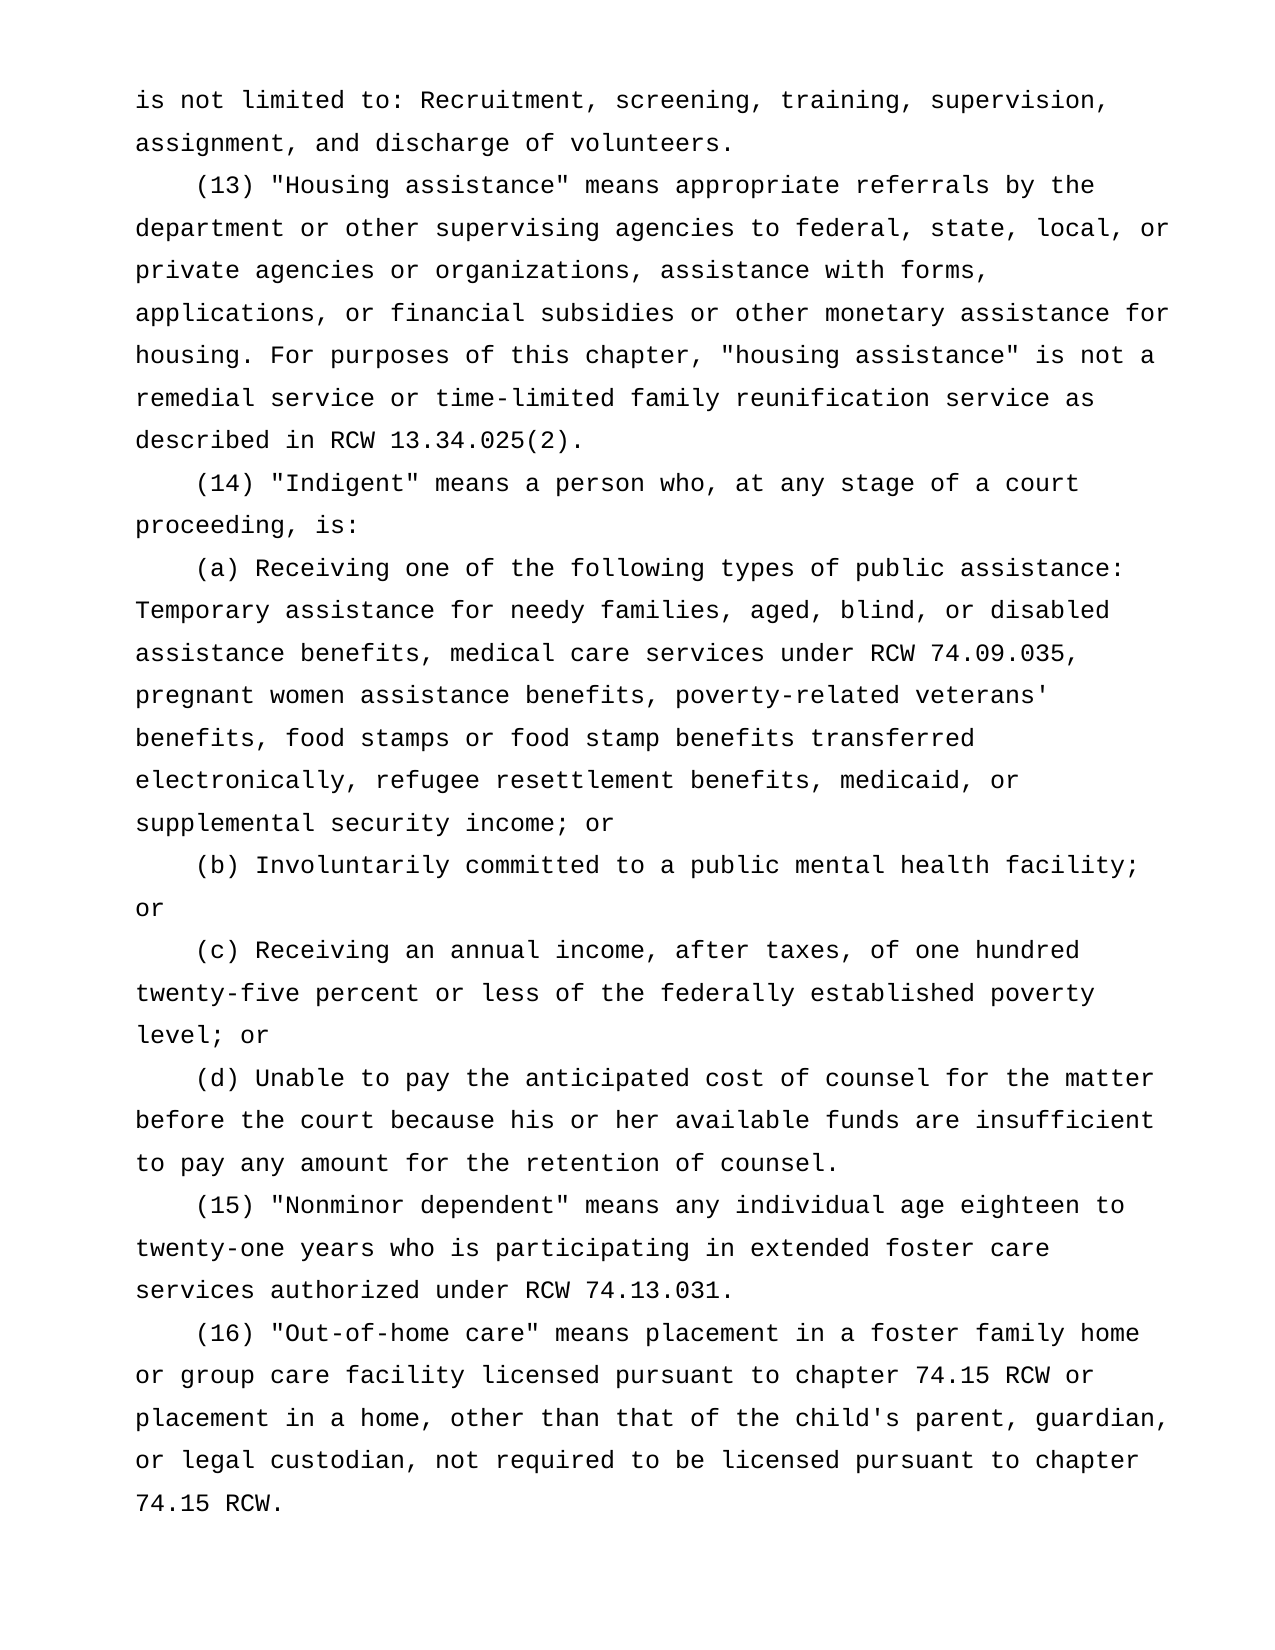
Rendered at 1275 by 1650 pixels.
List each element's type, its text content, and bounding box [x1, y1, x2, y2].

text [135, 75, 1170, 160]
text (d) Unable to pay the anticipated cost of counsel for the matter before the court because his or her available funds are insufficient to pay any amount for the retention of counsel. [135, 1052, 1170, 1180]
text (b) Involuntarily committed to a public mental health facility; or [135, 840, 1170, 925]
text (15) "Nonminor dependent" means any individual age eighteen to twenty-one years who is participating in extended foster care services authorized under RCW 74.13.031. [135, 1180, 1170, 1307]
text (16) "Out-of-home care" means placement in a foster family home or group care facility licensed pursuant to chapter 74.15 RCW or placement in a home, other than that of the child's parent, guardian, or legal custodian, not required to be licensed pursuant to chapter 74.15 RCW. [135, 1307, 1170, 1520]
text (c) Receiving an annual income, after taxes, of one hundred twenty-five percent or less of the federally established poverty level; or [135, 925, 1170, 1052]
text (a) Receiving one of the following types of public assistance: Temporary assistance for needy families, aged, blind, or disabled assistance benefits, medical care services under RCW 74.09.035, pregnant women assistance benefits, poverty-related veterans' benefits, food stamps or food stamp benefits transferred electronically, refugee resettlement benefits, medicaid, or supplemental security income; or [135, 542, 1170, 840]
text (13) "Housing assistance" means appropriate referrals by the department or other supervising agencies to federal, state, local, or private agencies or organizations, assistance with forms, applications, or financial subsidies or other monetary assistance for housing. For purposes of this chapter, "housing assistance" is not a remedial service or time-limited family reunification service as described in RCW 13.34.025(2). [135, 160, 1170, 457]
text (14) "Indigent" means a person who, at any stage of a court proceeding, is: [135, 457, 1170, 542]
